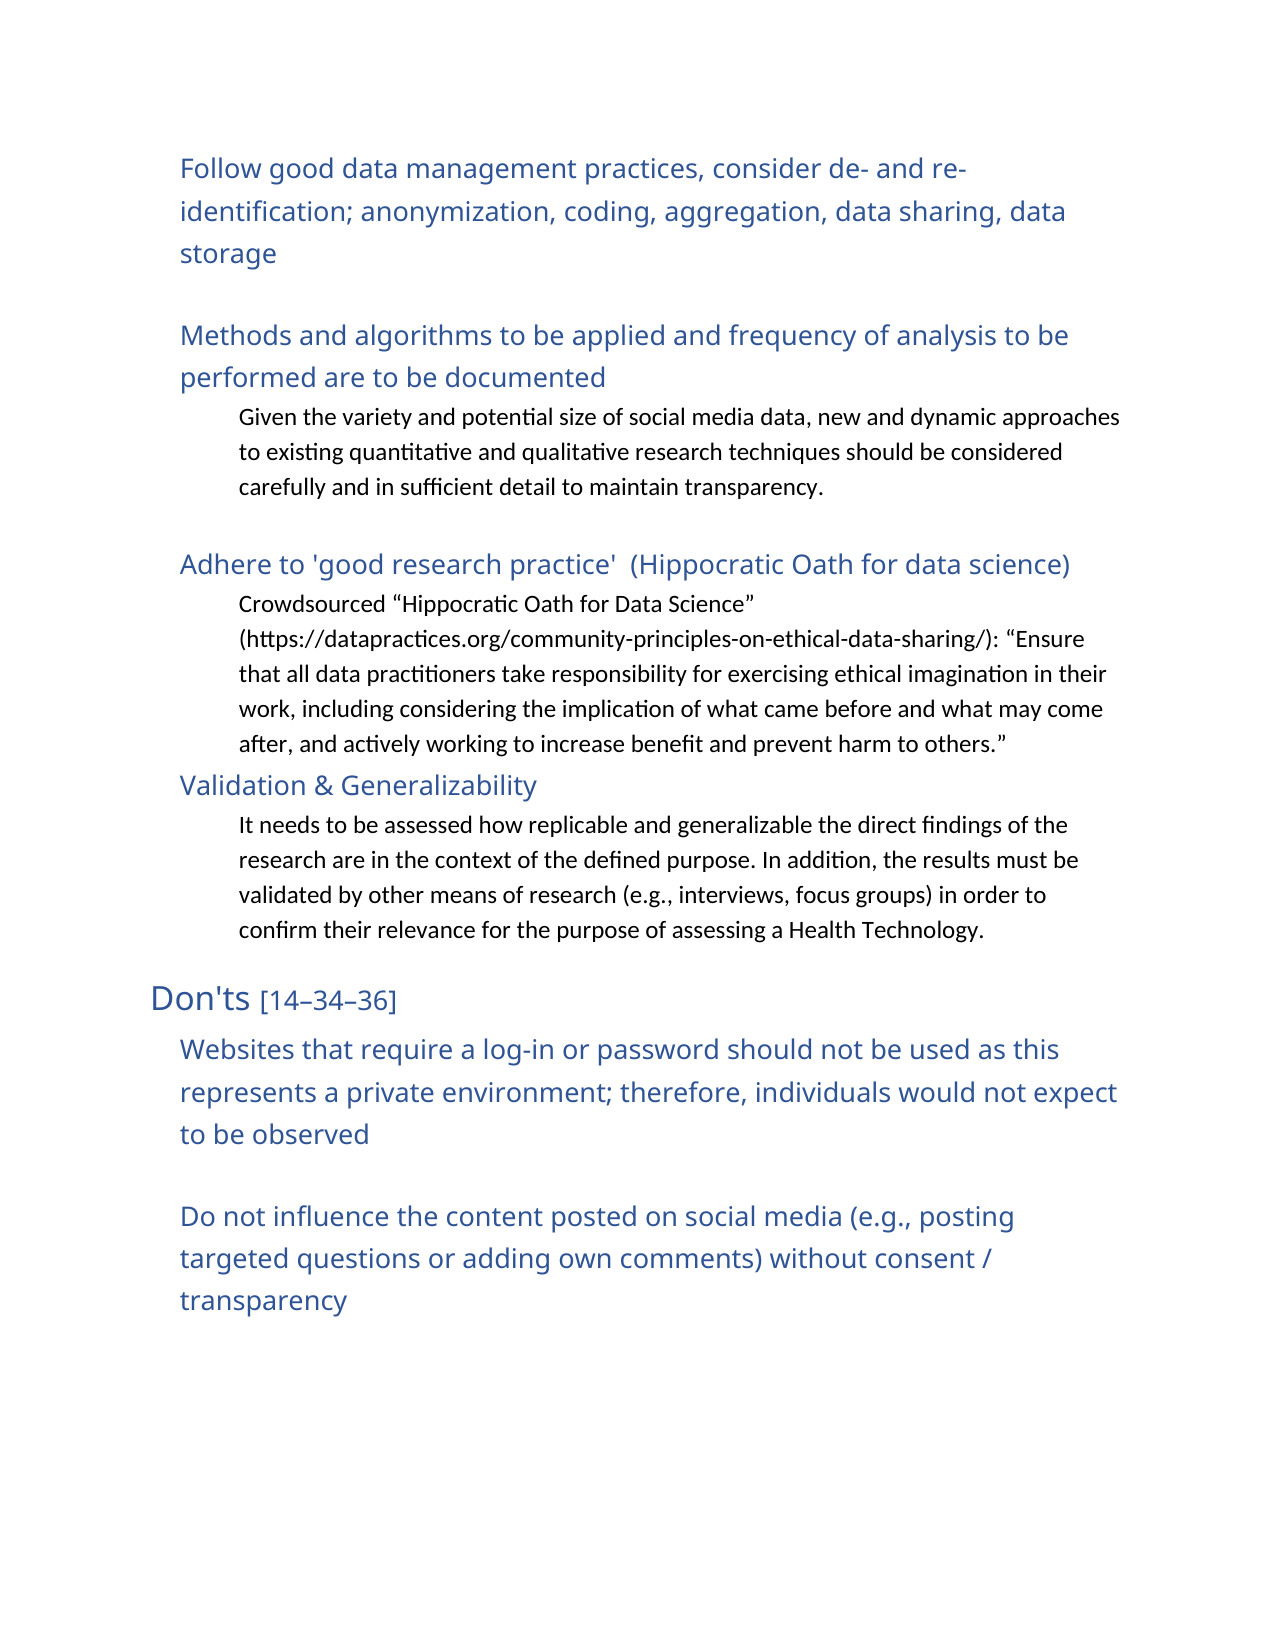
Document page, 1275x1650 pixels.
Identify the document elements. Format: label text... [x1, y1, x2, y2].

subtitle Websites that require a log-in or password should not be used as this represents a private environment; therefore, individuals would not expect to be observed [179, 1031, 1125, 1152]
text Crowdsourced “Hippocratic Oath for Data Science” (https://datapractices.org/community-principles-on-ethical-data-sharing/): “Ensure that all data practitioners take responsibility for exercising ethical imagination in their work, including considering the implication of what came before and what may come after, and actively working to increase benefit and prevent harm to others.” [239, 588, 1125, 758]
subtitle Validation & Generalizability [179, 767, 1125, 804]
subtitle Do not influence the content posted on social media (e.g., posting targeted questions or adding own comments) without consent / transparency [179, 1197, 1125, 1319]
subtitle Adhere to 'good research practice' (Hippocratic Oath for data science) [179, 545, 1125, 582]
text Given the variety and potential size of social media data, new and dynamic approaches to existing quantitative and qualitative research techniques should be considered carefully and in sufficient detail to maintain transparency. [239, 401, 1125, 502]
subtitle Methods and algorithms to be applied and frequency of analysis to be performed are to be documented [179, 316, 1125, 396]
subtitle Follow good data management practices, consider de- and re-identification; anonymization, coding, aggregation, data sharing, data storage [179, 150, 1125, 272]
subtitle Don'ts [14–34–36] [150, 974, 1125, 1020]
text It needs to be assessed how replicable and generalizable the direct findings of the research are in the context of the defined purpose. In addition, the results must be validated by other means of research (e.g., interviews, focus groups) in order to confirm their relevance for the purpose of assessing a Health Technology. [239, 809, 1125, 945]
